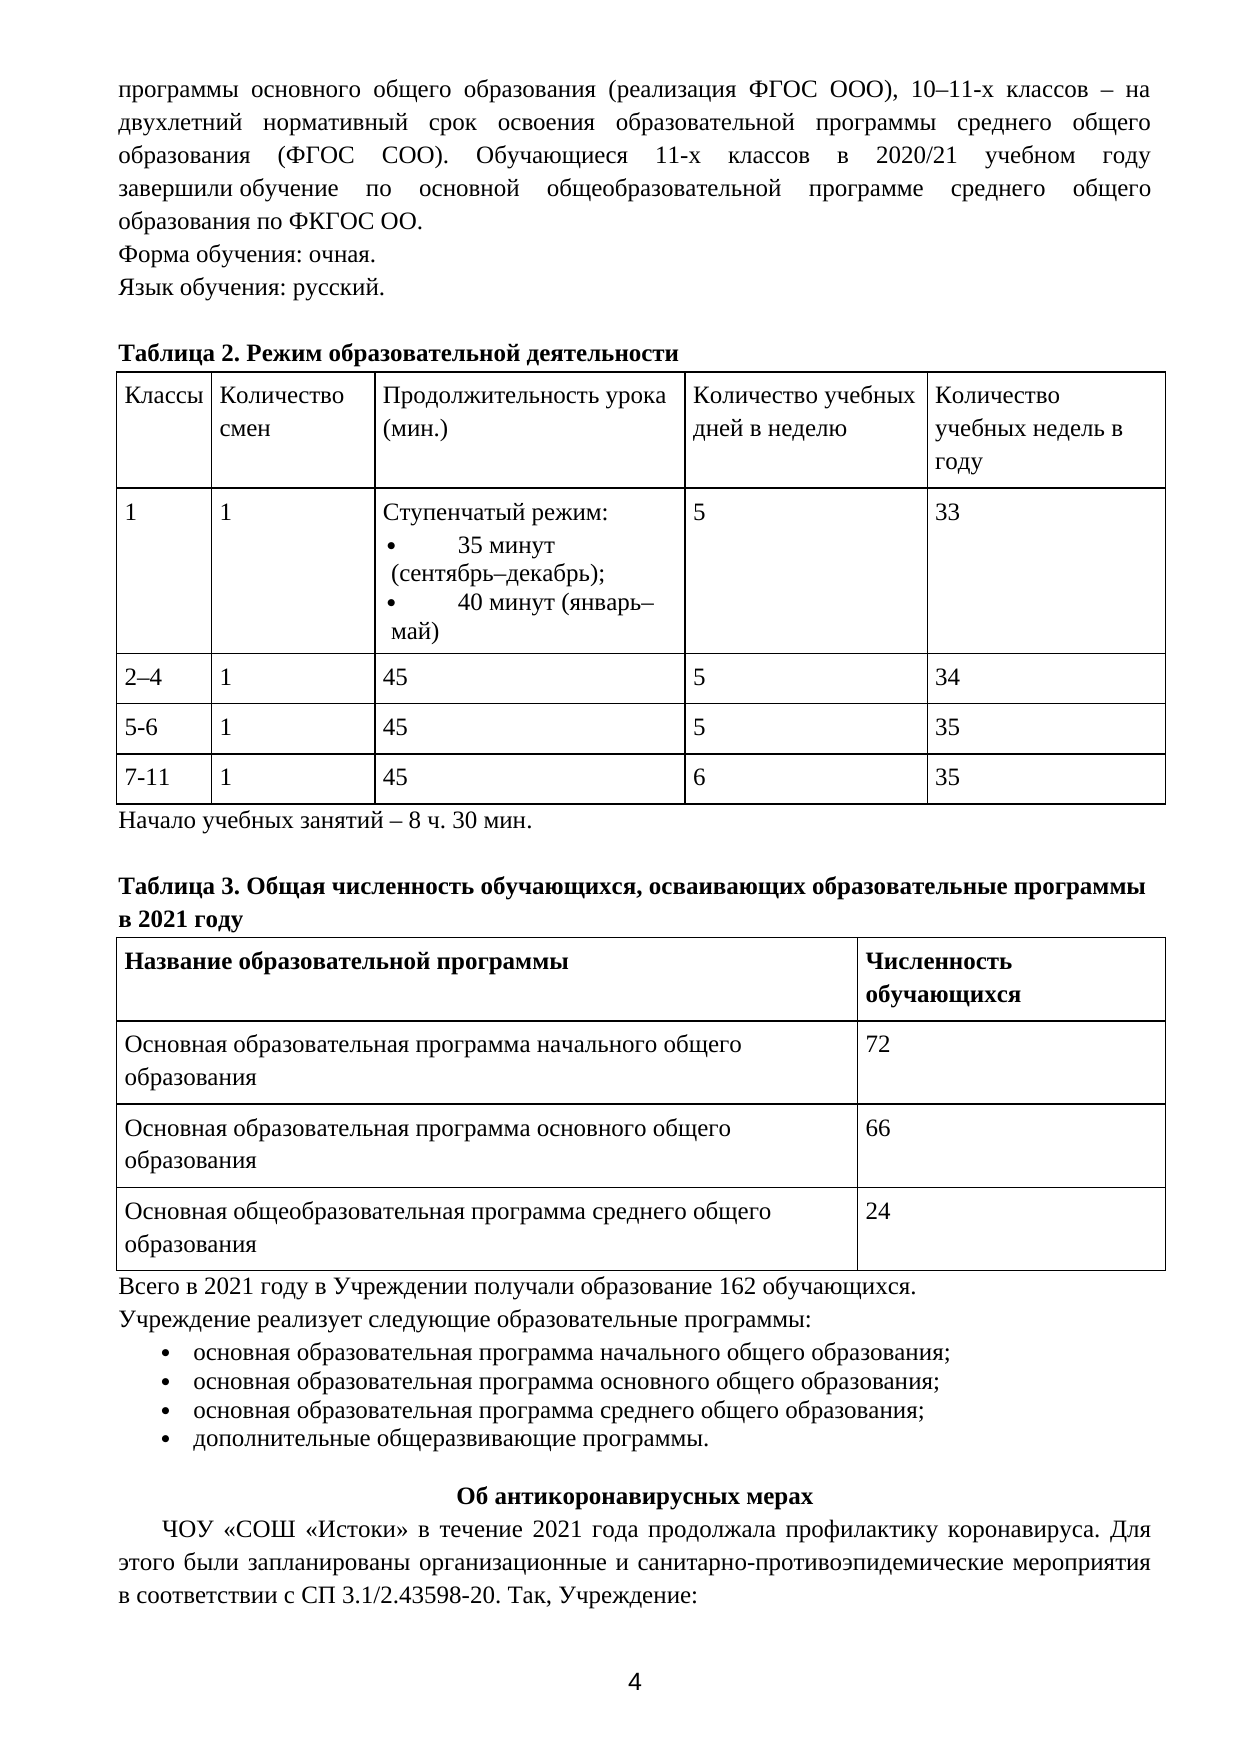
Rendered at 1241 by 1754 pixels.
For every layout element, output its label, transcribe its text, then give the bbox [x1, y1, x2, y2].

table_cell 1 [117, 489, 211, 652]
text Начало учебных занятий – 8 ч. 30 мин. [118, 805, 1152, 833]
text Об антикоронавирусных мерах [118, 1481, 1152, 1510]
table_cell 45 [376, 704, 684, 753]
text Таблица 2. Режим образовательной деятельности [118, 338, 1152, 367]
text Форма обучения: очная. [118, 239, 1152, 268]
table_header Количество учебных недель в году [928, 373, 1165, 487]
table_header Название образовательной программы [117, 938, 857, 1020]
list основная образовательная программа начального общего образования; [162, 1337, 1133, 1366]
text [118, 74, 1152, 235]
table_cell 5 [686, 489, 927, 652]
table_cell 35 [928, 755, 1165, 803]
table_header Количество учебных дней в неделю [686, 373, 927, 487]
list дополнительные общеразвивающие программы. [162, 1423, 1133, 1452]
table_cell 24 [858, 1188, 1165, 1270]
text Таблица 3. Общая численность обучающихся, осваивающих образовательные программы в 2021 году [118, 871, 1152, 932]
text Всего в 2021 году в Учреждении получали образование 162 обучающихся. [118, 1271, 1152, 1300]
table_cell 5 [686, 704, 927, 753]
list основная образовательная программа основного общего образования; [162, 1366, 1133, 1395]
table_cell 34 [928, 654, 1165, 703]
table_cell 66 [858, 1105, 1165, 1186]
table_cell Основная общеобразовательная программа среднего общего образования [117, 1188, 857, 1270]
table_cell 1 [212, 755, 374, 803]
table_cell 33 [928, 489, 1165, 652]
table_cell 72 [858, 1022, 1165, 1103]
table_cell Ступенчатый режим: 35 минут (сентябрь–декабрь); 40 минут (январь–май) [376, 489, 684, 652]
table_cell Основная образовательная программа основного общего образования [117, 1105, 857, 1186]
table_cell 35 [928, 704, 1165, 753]
text Язык обучения: русский. [118, 272, 1152, 301]
list основная образовательная программа среднего общего образования; [162, 1395, 1133, 1423]
table_cell 1 [212, 704, 374, 753]
table_header Количество смен [212, 373, 374, 487]
table_cell 6 [686, 755, 927, 803]
text Учреждение реализует следующие образовательные программы: [118, 1304, 1152, 1333]
table_cell 5-6 [117, 704, 211, 753]
text ЧОУ «СОШ «Истоки» в течение 2021 года продолжала профилактику коронавируса. Для этого были запланированы организационные и санитарно-противоэпидемические мероприятия в соответствии с СП 3.1/2.43598-20. Так, Учреждение: [118, 1514, 1152, 1609]
table_header Классы [117, 373, 211, 487]
table_header Продолжительность урока (мин.) [376, 373, 684, 487]
table_cell 5 [686, 654, 927, 703]
table_cell 45 [376, 654, 684, 703]
table_cell 2–4 [117, 654, 211, 703]
table_header Численность обучающихся [858, 938, 1165, 1020]
table_cell 7-11 [117, 755, 211, 803]
table_cell 1 [212, 654, 374, 703]
table_cell 45 [376, 755, 684, 803]
table_cell 1 [212, 489, 374, 652]
table_cell Основная образовательная программа начального общего образования [117, 1022, 857, 1103]
